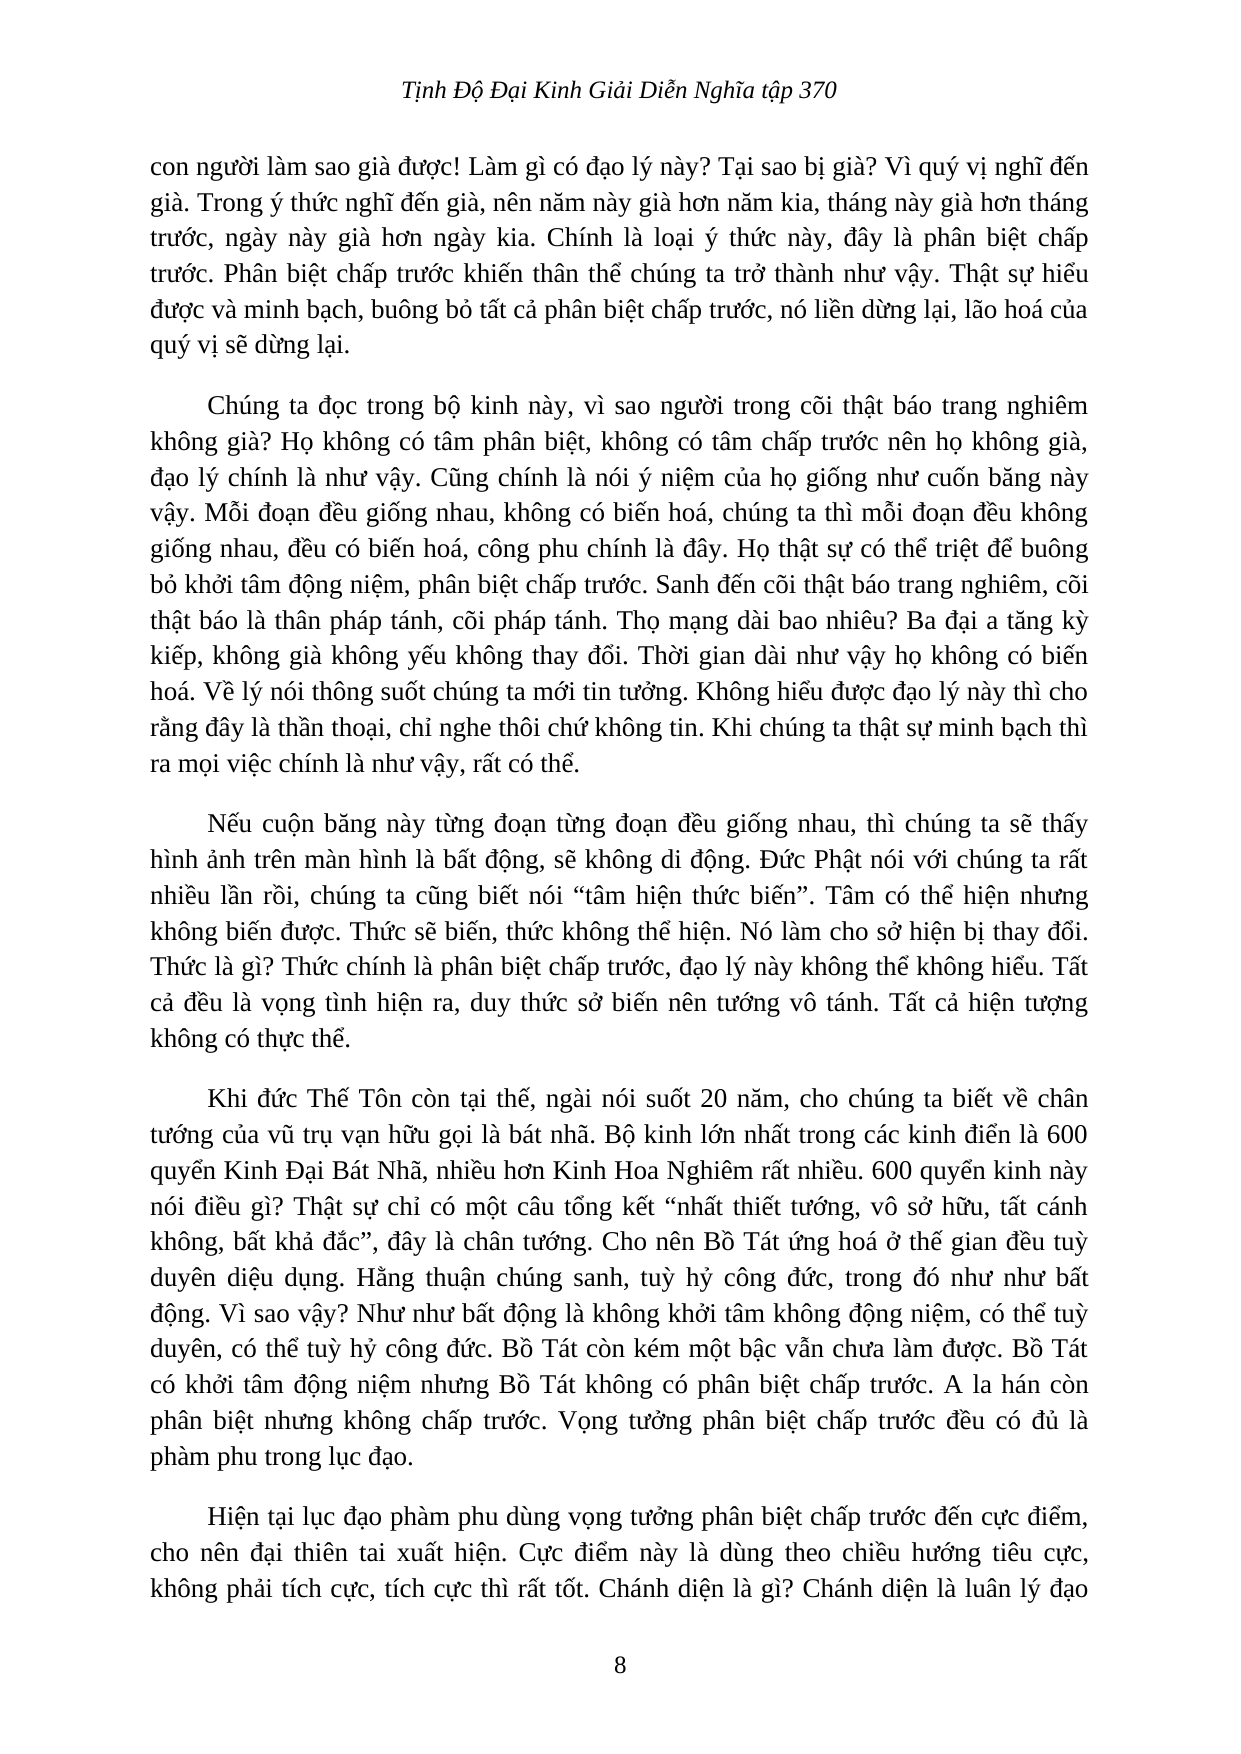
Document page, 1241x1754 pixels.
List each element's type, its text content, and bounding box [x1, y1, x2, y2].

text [150, 150, 1090, 360]
text Nếu cuộn băng này từng đoạn từng đoạn đều giống nhau, thì chúng ta sẽ thấy hình ảnh trên màn hình là bất động, sẽ không di động. Đức Phật nói với chúng ta rất nhiều lần rồi, chúng ta cũng biết nói “tâm hiện thức biến”. Tâm có thể hiện nhưng không biến được. Thức sẽ biến, thức không thể hiện. Nó làm cho sở hiện bị thay đổi. Thức là gì? Thức chính là phân biệt chấp trước, đạo lý này không thể không hiểu. Tất cả đều là vọng tình hiện ra, duy thức sở biến nên tướng vô tánh. Tất cả hiện tượng không có thực thể. [150, 807, 1090, 1053]
text Khi đức Thế Tôn còn tại thế, ngài nói suốt 20 năm, cho chúng ta biết về chân tướng của vũ trụ vạn hữu gọi là bát nhã. Bộ kinh lớn nhất trong các kinh điển là 600 quyển Kinh Đại Bát Nhã, nhiều hơn Kinh Hoa Nghiêm rất nhiều. 600 quyển kinh này nói điều gì? Thật sự chỉ có một câu tổng kết “nhất thiết tướng, vô sở hữu, tất cánh không, bất khả đắc”, đây là chân tướng. Cho nên Bồ Tát ứng hoá ở thế gian đều tuỳ duyên diệu dụng. Hằng thuận chúng sanh, tuỳ hỷ công đức, trong đó như như bất động. Vì sao vậy? Như như bất động là không khởi tâm không động niệm, có thể tuỳ duyên, có thể tuỳ hỷ công đức. Bồ Tát còn kém một bậc vẫn chưa làm được. Bồ Tát có khởi tâm động niệm nhưng Bồ Tát không có phân biệt chấp trước. A la hán còn phân biệt nhưng không chấp trước. Vọng tưởng phân biệt chấp trước đều có đủ là phàm phu trong lục đạo. [150, 1082, 1090, 1471]
text Chúng ta đọc trong bộ kinh này, vì sao người trong cõi thật báo trang nghiêm không già? Họ không có tâm phân biệt, không có tâm chấp trước nên họ không già, đạo lý chính là như vậy. Cũng chính là nói ý niệm của họ giống như cuốn băng này vậy. Mỗi đoạn đều giống nhau, không có biến hoá, chúng ta thì mỗi đoạn đều không giống nhau, đều có biến hoá, công phu chính là đây. Họ thật sự có thể triệt để buông bỏ khởi tâm động niệm, phân biệt chấp trước. Sanh đến cõi thật báo trang nghiêm, cõi thật báo là thân pháp tánh, cõi pháp tánh. Thọ mạng dài bao nhiêu? Ba đại a tăng kỳ kiếp, không già không yếu không thay đổi. Thời gian dài như vậy họ không có biến hoá. Về lý nói thông suốt chúng ta mới tin tưởng. Không hiểu được đạo lý này thì cho rằng đây là thần thoại, chỉ nghe thôi chứ không tin. Khi chúng ta thật sự minh bạch thì ra mọi việc chính là như vậy, rất có thể. [150, 389, 1090, 778]
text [150, 1501, 1090, 1603]
